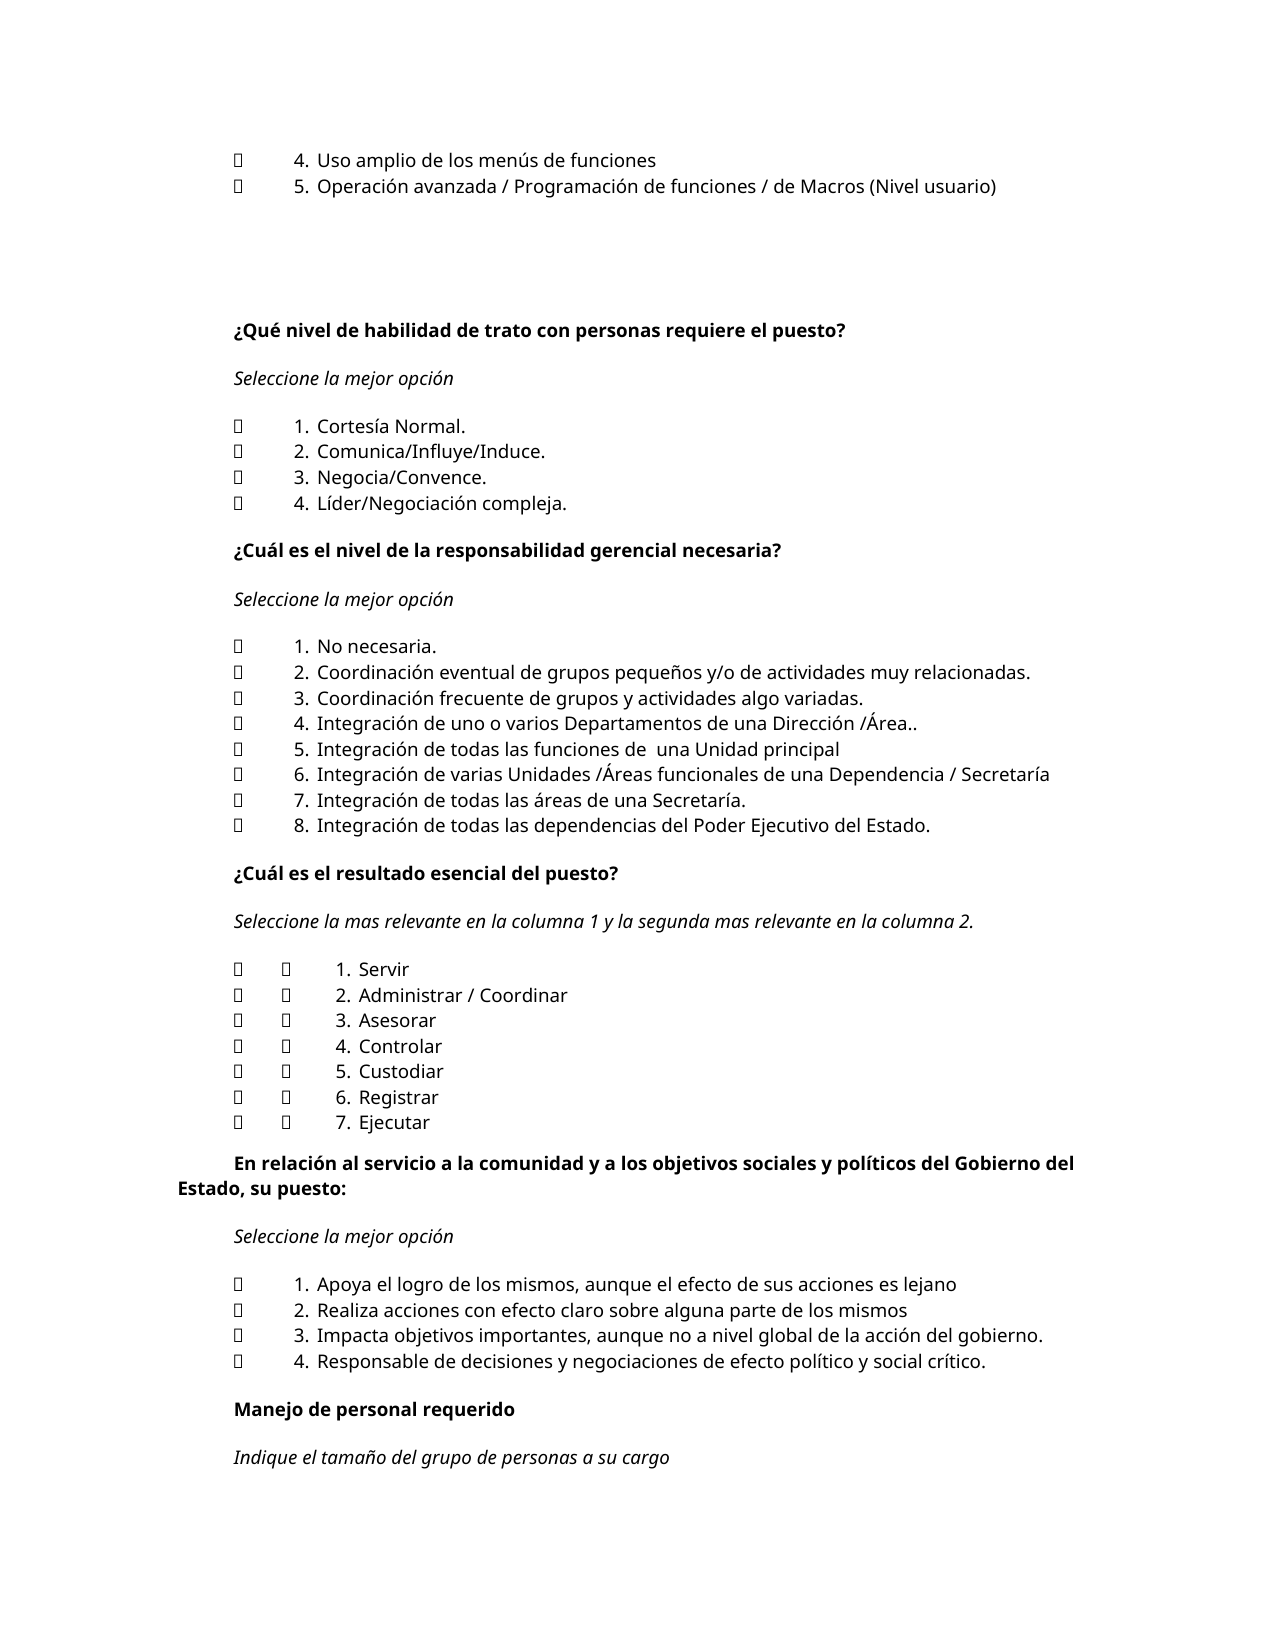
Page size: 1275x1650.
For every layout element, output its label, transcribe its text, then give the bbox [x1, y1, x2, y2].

text   1. Servir [177, 957, 1098, 982]
text  3. Negocia/Convence. [177, 464, 1098, 490]
text   7. Ejecutar [177, 1110, 1098, 1135]
text   4. Controlar [177, 1033, 1098, 1059]
text  8. Integración de todas las dependencias del Poder Ejecutivo del Estado. [177, 812, 1098, 838]
text  4. Líder/Negociación compleja. [177, 490, 1098, 515]
text En relación al servicio a la comunidad y a los objetivos sociales y políticos del Gobierno del Estado, su puesto: [177, 1150, 1098, 1201]
text  1. No necesaria. [177, 634, 1098, 659]
text  1. Apoya el logro de los mismos, aunque el efecto de sus acciones es lejano [177, 1272, 1098, 1297]
text  3. Impacta objetivos importantes, aunque no a nivel global de la acción del gobierno. [177, 1323, 1098, 1348]
text   3. Asesorar [177, 1008, 1098, 1033]
text Seleccione la mas relevante en la columna 1 y la segunda mas relevante en la columna 2. [177, 908, 1098, 934]
text ¿Cuál es el nivel de la responsabilidad gerencial necesaria? [177, 538, 1098, 563]
text   6. Registrar [177, 1084, 1098, 1110]
text Seleccione la mejor opción [177, 586, 1098, 611]
text  5. Integración de todas las funciones de una Unidad principal [177, 736, 1098, 761]
text Seleccione la mejor opción [177, 1224, 1098, 1249]
text  6. Integración de varias Unidades /Áreas funcionales de una Dependencia / Secretaría [177, 761, 1098, 787]
text  2. Coordinación eventual de grupos pequeños y/o de actividades muy relacionadas. [177, 659, 1098, 685]
text  4. Integración de uno o varios Departamentos de una Dirección /Área.. [177, 710, 1098, 736]
text  5. Operación avanzada / Programación de funciones / de Macros (Nivel usuario) [177, 173, 1098, 199]
text ¿Cuál es el resultado esencial del puesto? [177, 861, 1098, 886]
text Seleccione la mejor opción [177, 365, 1098, 391]
text  4. Uso amplio de los menús de funciones [177, 148, 1098, 173]
text  2. Realiza acciones con efecto claro sobre alguna parte de los mismos [177, 1297, 1098, 1323]
text   5. Custodiar [177, 1059, 1098, 1084]
text   2. Administrar / Coordinar [177, 982, 1098, 1008]
text  7. Integración de todas las áreas de una Secretaría. [177, 787, 1098, 812]
text Manejo de personal requerido [177, 1396, 1098, 1422]
text  3. Coordinación frecuente de grupos y actividades algo variadas. [177, 685, 1098, 710]
text  1. Cortesía Normal. [177, 413, 1098, 439]
text  4. Responsable de decisiones y negociaciones de efecto político y social crítico. [177, 1348, 1098, 1374]
text ¿Qué nivel de habilidad de trato con personas requiere el puesto? [177, 317, 1098, 343]
text Indique el tamaño del grupo de personas a su cargo [177, 1444, 1098, 1470]
text  2. Comunica/Influye/Induce. [177, 439, 1098, 464]
